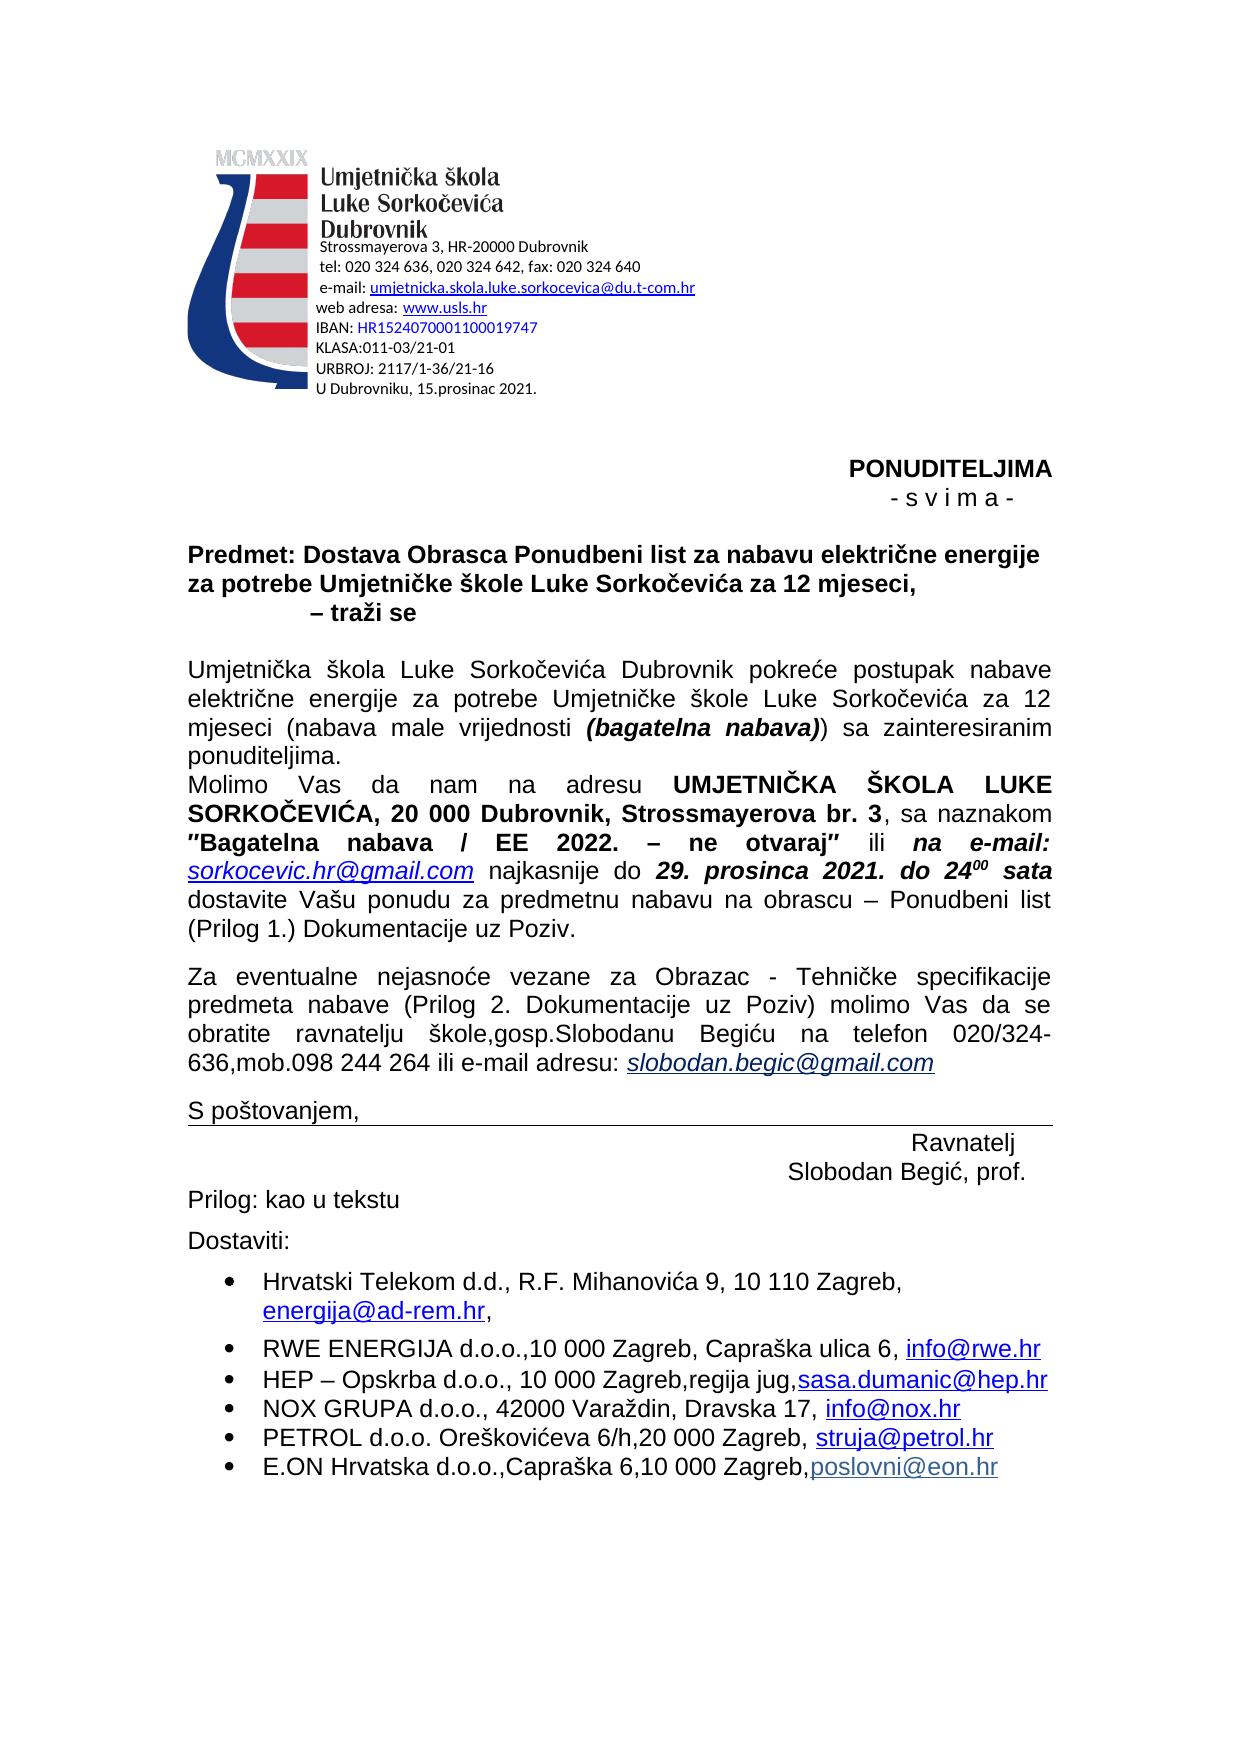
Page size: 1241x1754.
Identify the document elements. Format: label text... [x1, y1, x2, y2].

picture [187, 150, 308, 236]
list PETROL d.o.o. Oreškovićeva 6/h,20 000 Zagreb, struja@petrol.hr [225, 1423, 1053, 1452]
list E.ON Hrvatska d.o.o.,Capraška 6,10 000 Zagreb,poslovni@eon.hr [225, 1452, 1053, 1481]
text U Dubrovniku, 15.prosinac 2021. [187, 378, 1053, 399]
list HEP – Opskrba d.o.o., 10 000 Zagreb,regija jug,sasa.dumanic@hep.hr [225, 1365, 1053, 1394]
text - s v i m a - [187, 483, 1053, 511]
text Dostaviti: [187, 1226, 1053, 1255]
text tel: 020 324 636, 020 324 642, fax: 020 324 640 [187, 257, 1053, 277]
text Slobodan Begić, prof. [187, 1157, 1053, 1185]
text Ravnatelj [187, 1126, 1053, 1157]
text Za eventualne nejasnoće vezane za Obrazac - Tehničke specifikacije predmeta nabave (Prilog 2. Dokumentacije uz Poziv) molimo Vas da se obratite ravnatelju škole,gosp.Slobodanu Begiću na telefon 020/324-636,mob.098 244 264 ili e-mail adresu: slobodan.begic@gmail.com [187, 962, 1053, 1077]
text KLASA:011-03/21-01 [187, 338, 1053, 358]
list NOX GRUPA d.o.o., 42000 Varaždin, Dravska 17, info@nox.hr [225, 1394, 1053, 1423]
text IBAN: HR1524070001100019747 [187, 317, 1053, 338]
text Molimo Vas da nam na adresu UMJETNIČKA ŠKOLA LUKE SORKOČEVIĆA, 20 000 Dubrovnik, Strossmayerova br. 3, sa naznakom ″Bagatelna nabava / EE 2022. – ne otvaraj″ ili na e-mail: sorkocevic.hr@gmail.com najkasnije do 29. prosinca 2021. do 2400 sata dostavite Vašu ponudu za predmetnu nabavu na obrascu – Ponudbeni list (Prilog 1.) Dokumentacije uz Poziv. [187, 770, 1053, 943]
picture [321, 167, 504, 238]
text S poštovanjem, [187, 1096, 1053, 1125]
text Prilog: kao u tekstu [187, 1185, 1053, 1214]
text Strossmayerova 3, HR-20000 Dubrovnik [187, 236, 1053, 257]
text Predmet: Dostava Obrasca Ponudbeni list za nabavu električne energije za potrebe Umjetničke škole Luke Sorkočevića za 12 mjeseci, [187, 540, 1053, 598]
text Umjetnička škola Luke Sorkočevića Dubrovnik pokreće postupak nabave električne energije za potrebe Umjetničke škole Luke Sorkočevića za 12 mjeseci (nabava male vrijednosti (bagatelna nabava)) sa zainteresiranim ponuditeljima. [187, 655, 1053, 770]
text – traži se [187, 598, 1053, 626]
list RWE ENERGIJA d.o.o.,10 000 Zagreb, Capraška ulica 6, info@rwe.hr [225, 1334, 1053, 1363]
text URBROJ: 2117/1-36/21-16 [187, 358, 1053, 378]
text PONUDITELJIMA [187, 454, 1053, 483]
text web adresa: www.usls.hr [187, 297, 1053, 317]
text e-mail: umjetnicka.skola.luke.sorkocevica@du.t-com.hr [187, 277, 1053, 297]
list Hrvatski Telekom d.d., R.F. Mihanovića 9, 10 110 Zagreb, energija@ad-rem.hr, [225, 1267, 1053, 1324]
